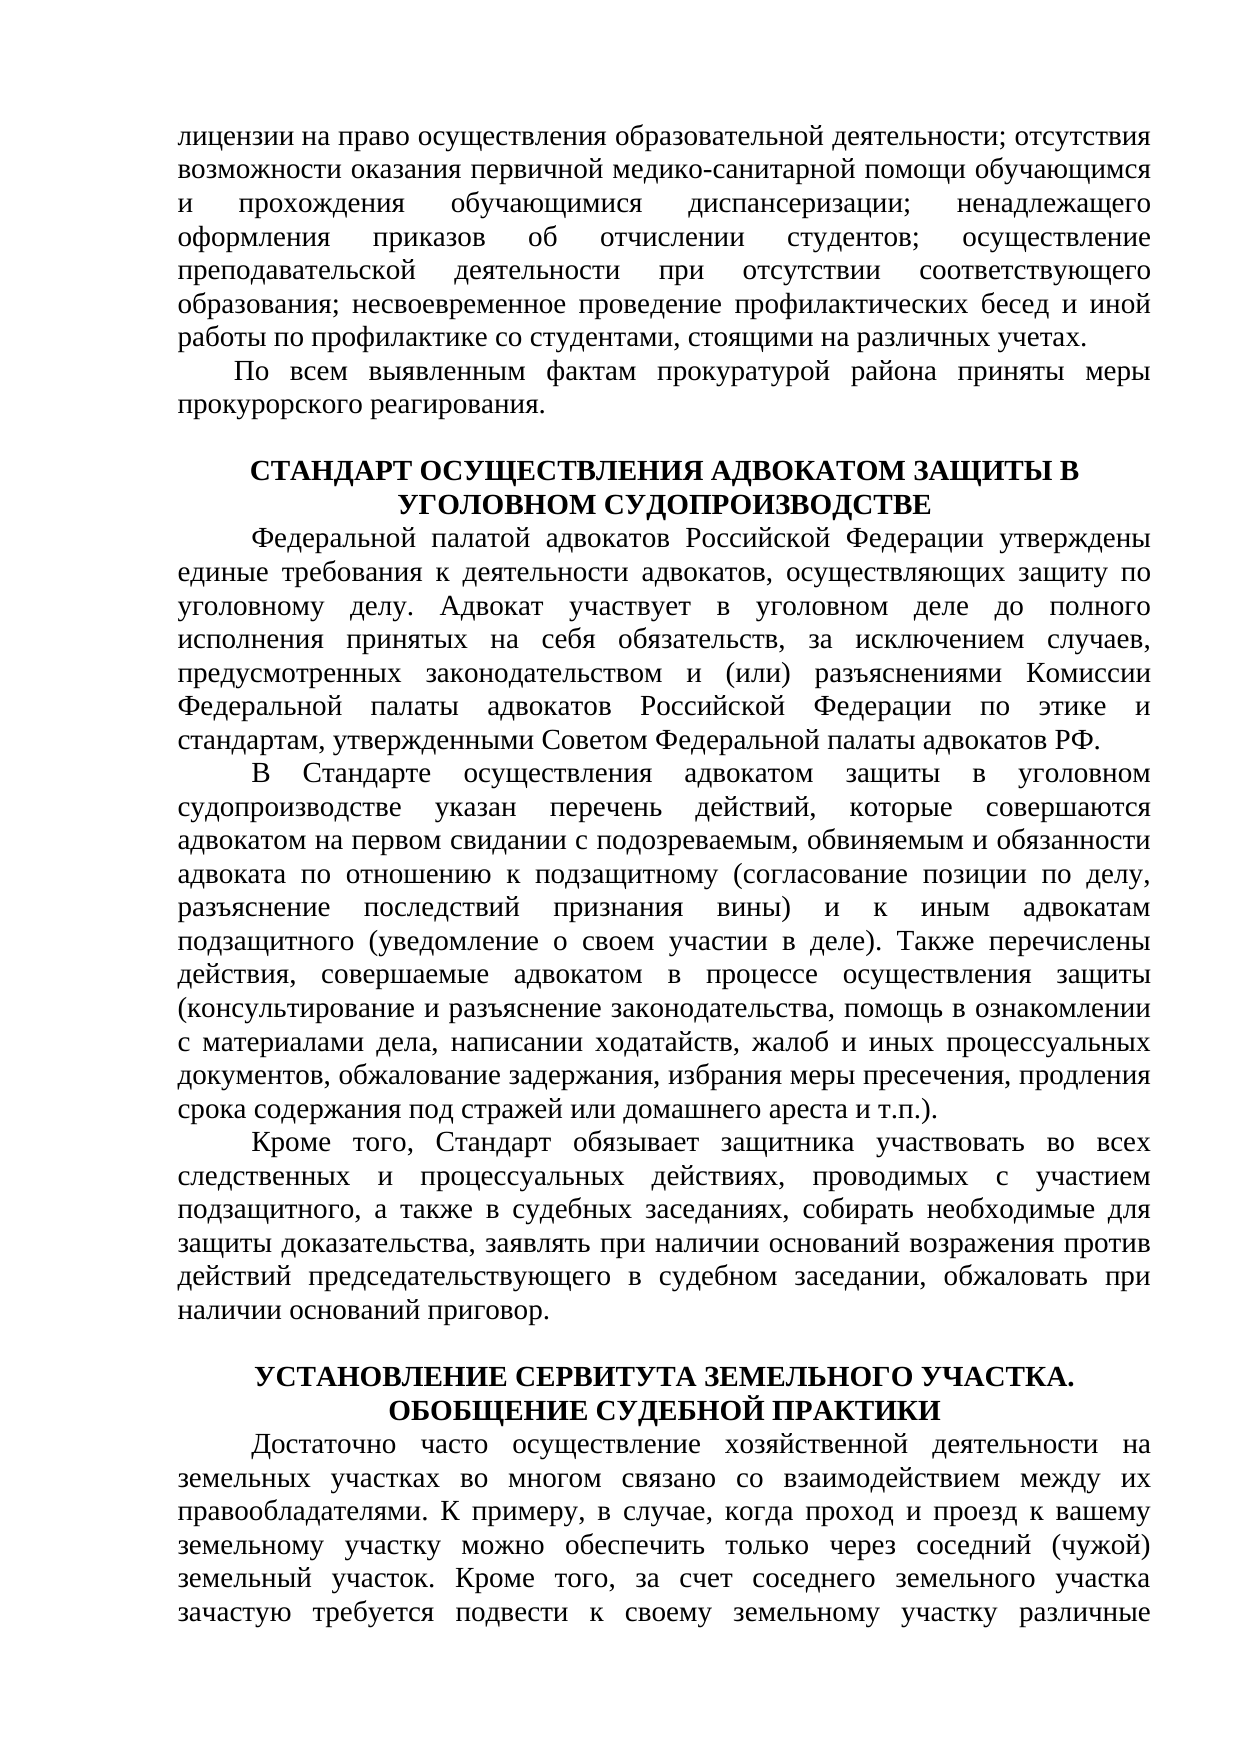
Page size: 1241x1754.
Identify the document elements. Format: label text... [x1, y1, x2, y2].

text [177, 118, 1152, 353]
text По всем выявленным фактам прокуратурой района приняты меры прокурорского реагирования. [177, 353, 1152, 420]
text Федеральной палатой адвокатов Российской Федерации утверждены единые требования к деятельности адвокатов, осуществляющих защиту по уголовному делу. Адвокат участвует в уголовном деле до полного исполнения принятых на себя обязательств, за исключением случаев, предусмотренных законодательством и (или) разъяснениями Комиссии Федеральной палаты адвокатов Российской Федерации по этике и стандартам, утвержденными Советом Федеральной палаты адвокатов РФ. [177, 521, 1152, 755]
subtitle СТАНДАРТ ОСУЩЕСТВЛЕНИЯ АДВОКАТОМ ЗАЩИТЫ В УГОЛОВНОМ СУДОПРОИЗВОДСТВЕ [177, 453, 1152, 521]
text В Стандарте осуществления адвокатом защиты в уголовном судопроизводстве указан перечень действий, которые совершаются адвокатом на первом свидании с подозреваемым, обвиняемым и обязанности адвоката по отношению к подзащитному (согласование позиции по делу, разъяснение последствий признания вины) и к иным адвокатам подзащитного (уведомление о своем участии в деле). Также перечислены действия, совершаемые адвокатом в процессе осуществления защиты (консультирование и разъяснение законодательства, помощь в ознакомлении с материалами дела, написании ходатайств, жалоб и иных процессуальных документов, обжалование задержания, избрания меры пресечения, продления срока содержания под стражей или домашнего ареста и т.п.). [177, 755, 1152, 1124]
text Кроме того, Стандарт обязывает защитника участвовать во всех следственных и процессуальных действиях, проводимых с участием подзащитного, а также в судебных заседаниях, собирать необходимые для защиты доказательства, заявлять при наличии оснований возражения против действий председательствующего в судебном заседании, обжаловать при наличии оснований приговор. [177, 1124, 1152, 1326]
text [177, 1426, 1152, 1627]
subtitle УСТАНОВЛЕНИЕ СЕРВИТУТА ЗЕМЕЛЬНОГО УЧАСТКА. ОБОБЩЕНИЕ СУДЕБНОЙ ПРАКТИКИ [177, 1359, 1152, 1426]
